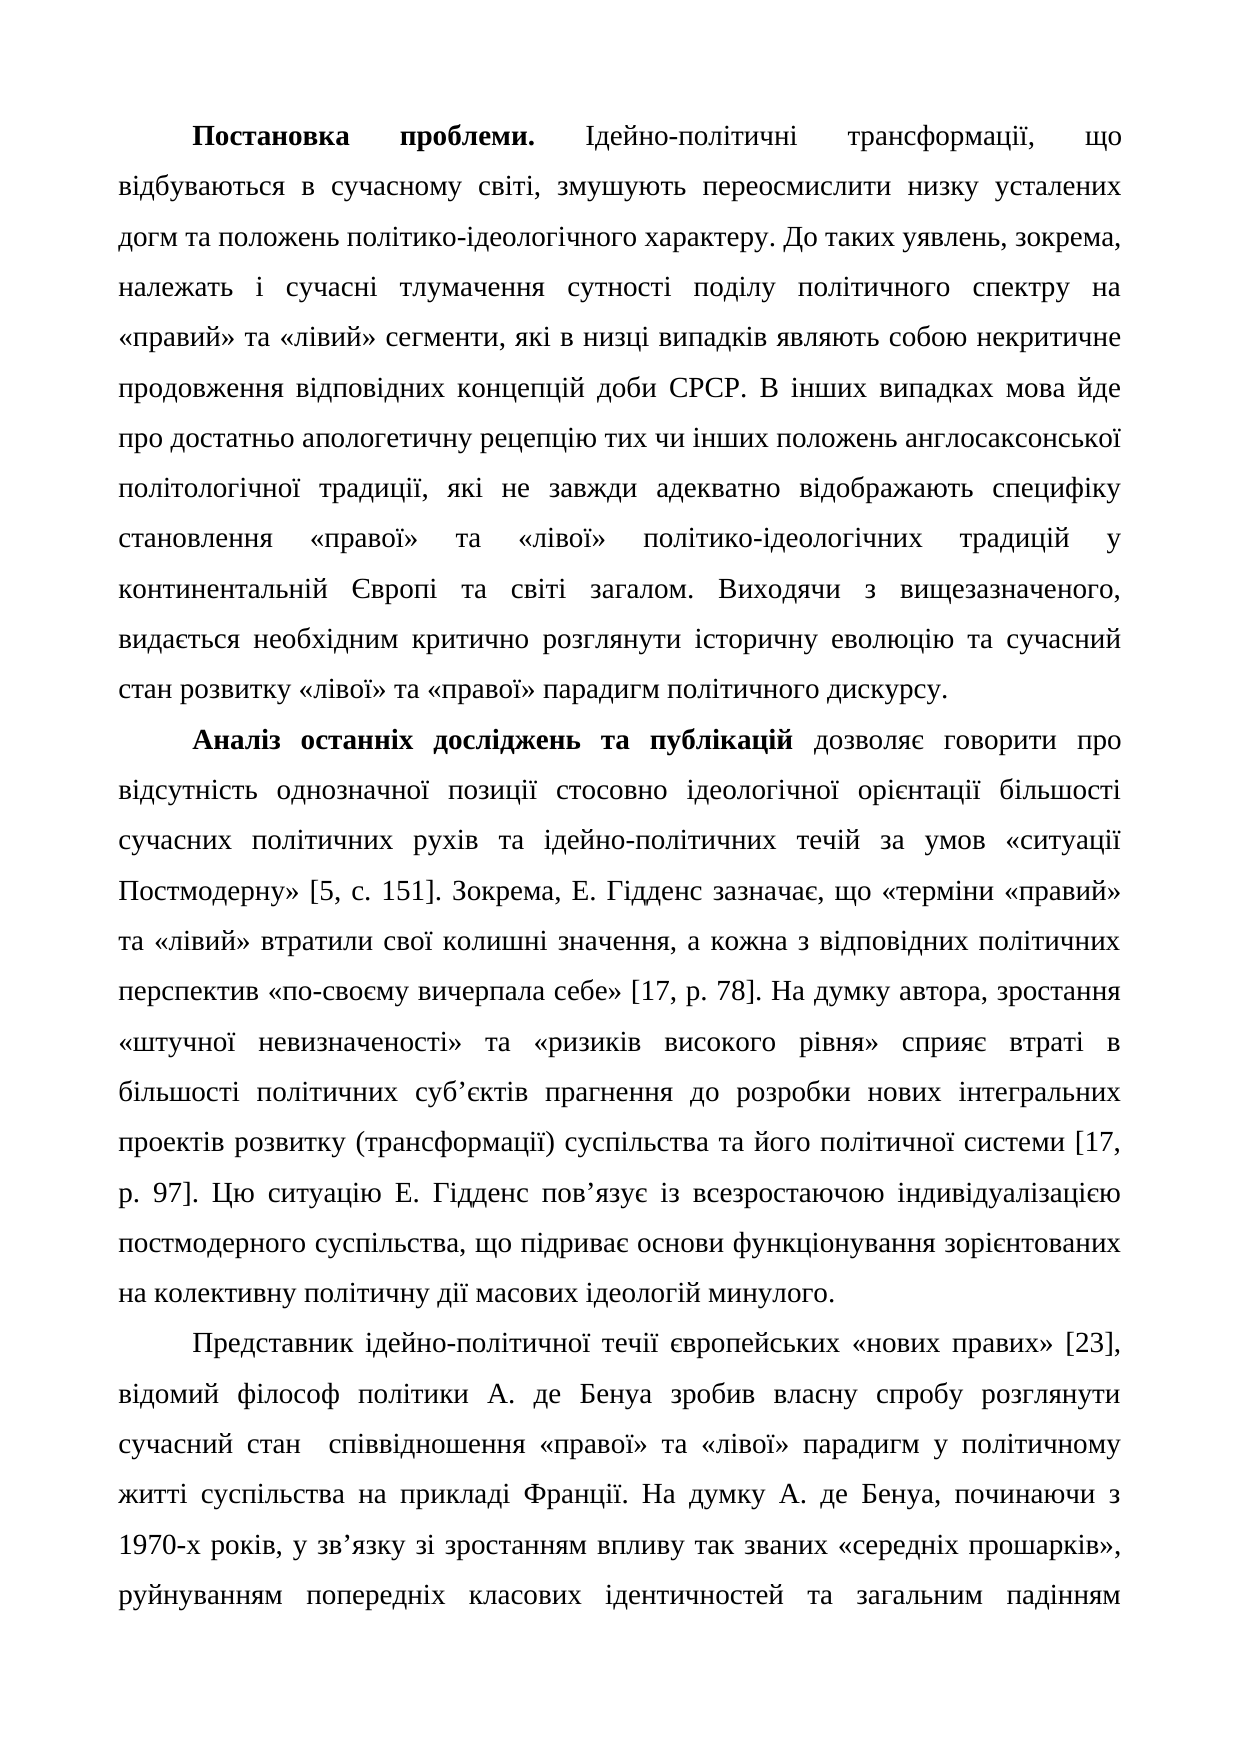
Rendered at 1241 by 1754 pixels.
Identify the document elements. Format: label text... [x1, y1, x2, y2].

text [118, 1326, 1122, 1611]
text Аналіз останніх досліджень та публікацій дозволяє говорити про відсутність однозначної позиції стосовно ідеологічної орієнтації більшості сучасних політичних рухів та ідейно-політичних течій за умов «ситуації Постмодерну» [5, с. 151]. Зокрема, Е. Гідденс зазначає, що «терміни «правий» та «лівий» втратили свої колишні значення, а кожна з відповідних політичних перспектив «по-своєму вичерпала себе» [17, p. 78]. На думку автора, зростання «штучної невизначеності» та «ризиків високого рівня» сприяє втраті в більшості політичних суб’єктів прагнення до розробки нових інтегральних проектів розвитку (трансформації) суспільства та його політичної системи [17, p. 97]. Цю ситуацію Е. Гідденс пов’язує із всезростаючою індивідуалізацією постмодерного суспільства, що підриває основи функціонування зорієнтованих на колективну політичну дії масових ідеологій минулого. [118, 722, 1122, 1309]
text Постановка проблеми. Ідейно-політичні трансформації, що відбуваються в сучасному світі, змушують переосмислити низку усталених догм та положень політико-ідеологічного характеру. До таких уявлень, зокрема, належать і сучасні тлумачення сутності поділу політичного спектру на «правий» та «лівий» сегменти, які в низці випадків являють собою некритичне продовження відповідних концепцій доби СРСР. В інших випадках мова йде про достатньо апологетичну рецепцію тих чи інших положень англосаксонської політологічної традиції, які не завжди адекватно відображають специфіку становлення «правої» та «лівої» політико-ідеологічних традицій у континентальній Європі та світі загалом. Виходячи з вищезазначеного, видається необхідним критично розглянути історичну еволюцію та сучасний стан розвитку «лівої» та «правої» парадигм політичного дискурсу. [118, 118, 1122, 705]
